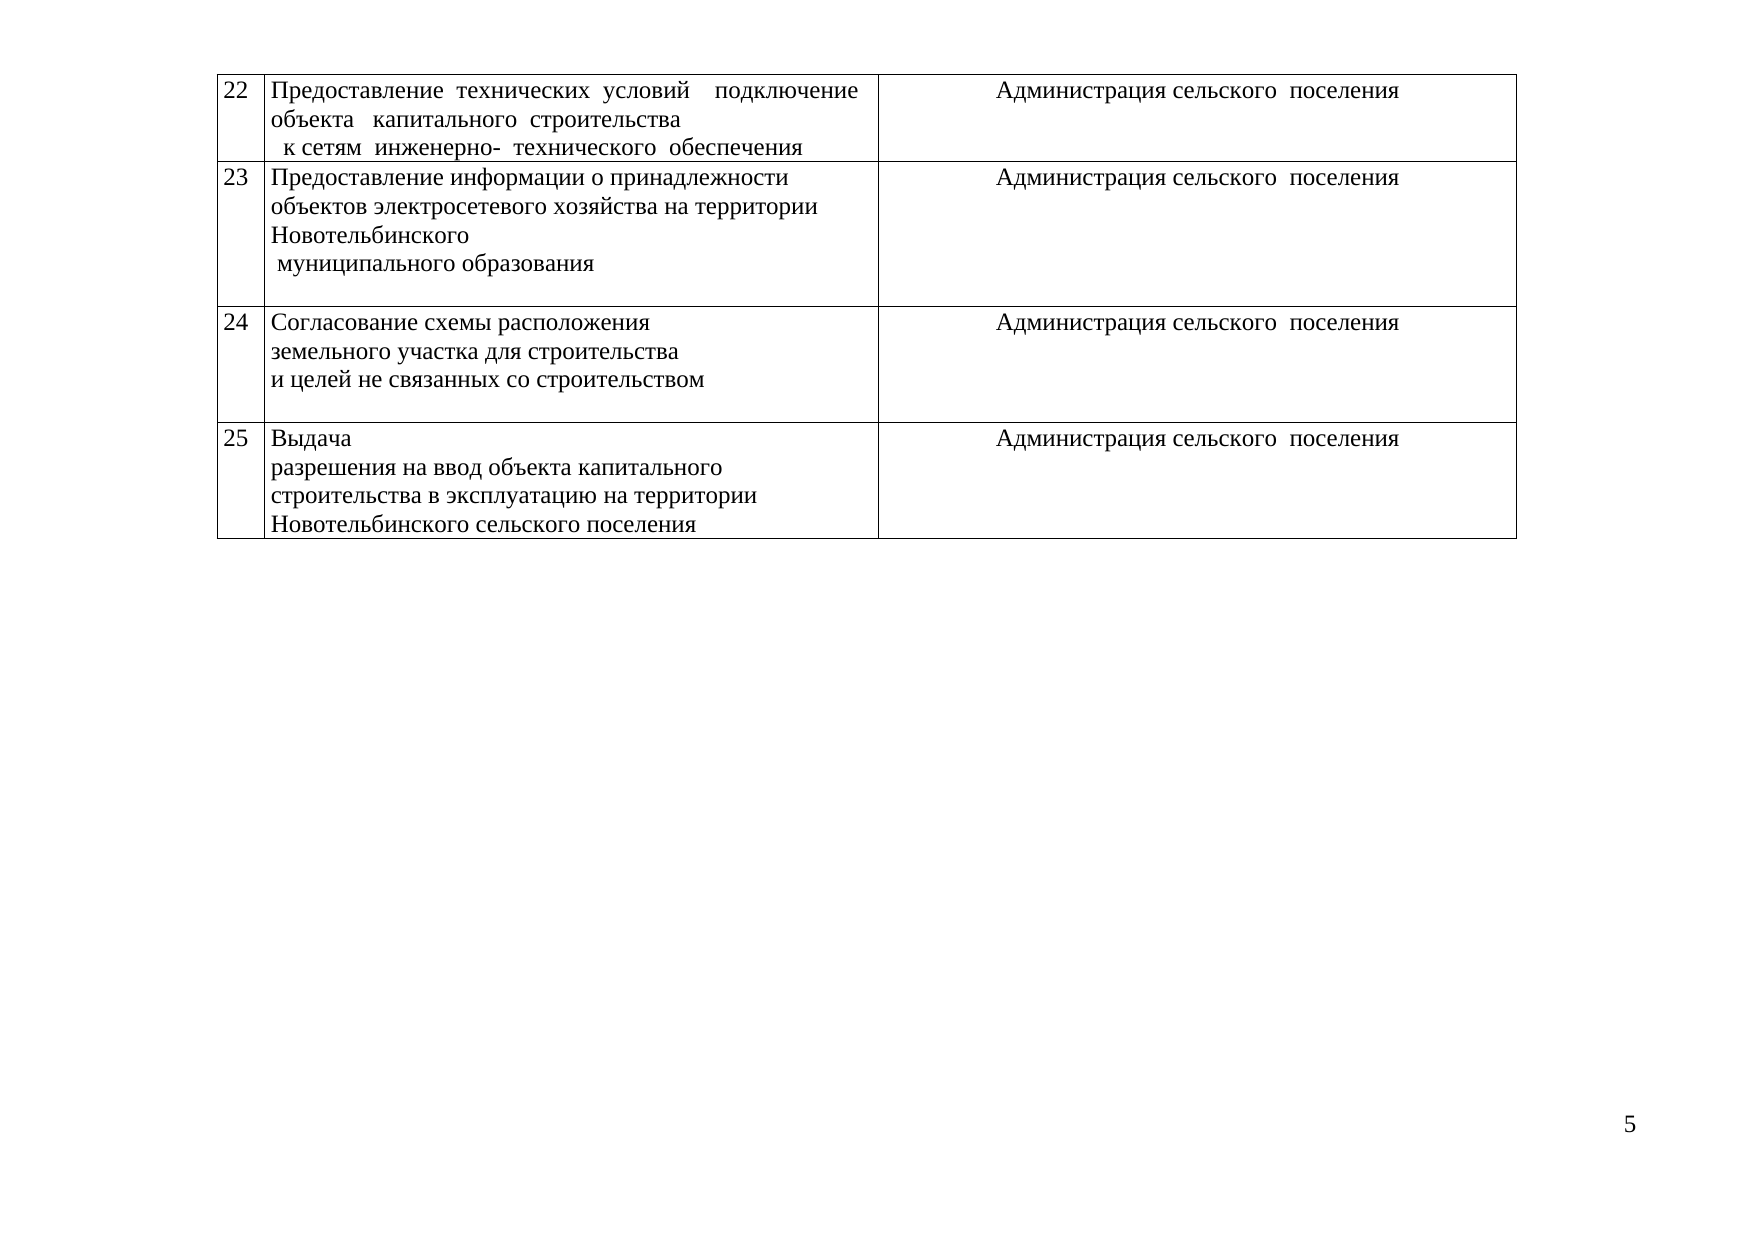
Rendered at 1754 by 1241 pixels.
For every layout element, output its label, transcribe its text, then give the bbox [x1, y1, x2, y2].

table_cell 22 [218, 75, 264, 161]
table_cell Предоставление информации о принадлежности объектов электросетевого хозяйства на территории Новотельбинского муниципального образования [265, 162, 878, 306]
table_cell Администрация сельского поселения [879, 162, 1516, 306]
table_cell Администрация сельского поселения [879, 423, 1516, 538]
table_cell Предоставление технических условий подключение объекта капитального строительства к сетям инженерно- технического обеспечения [265, 75, 878, 161]
table_cell Выдача разрешения на ввод объекта капитального строительства в эксплуатацию на территории Новотельбинского сельского поселения [265, 423, 878, 538]
table_cell Администрация сельского поселения [879, 307, 1516, 422]
table_cell 23 [218, 162, 264, 306]
table_cell Администрация сельского поселения [879, 75, 1516, 161]
table_cell 25 [218, 423, 264, 538]
table_cell Согласование схемы расположения земельного участка для строительства и целей не связанных со строительством [265, 307, 878, 422]
table_cell 24 [218, 307, 264, 422]
